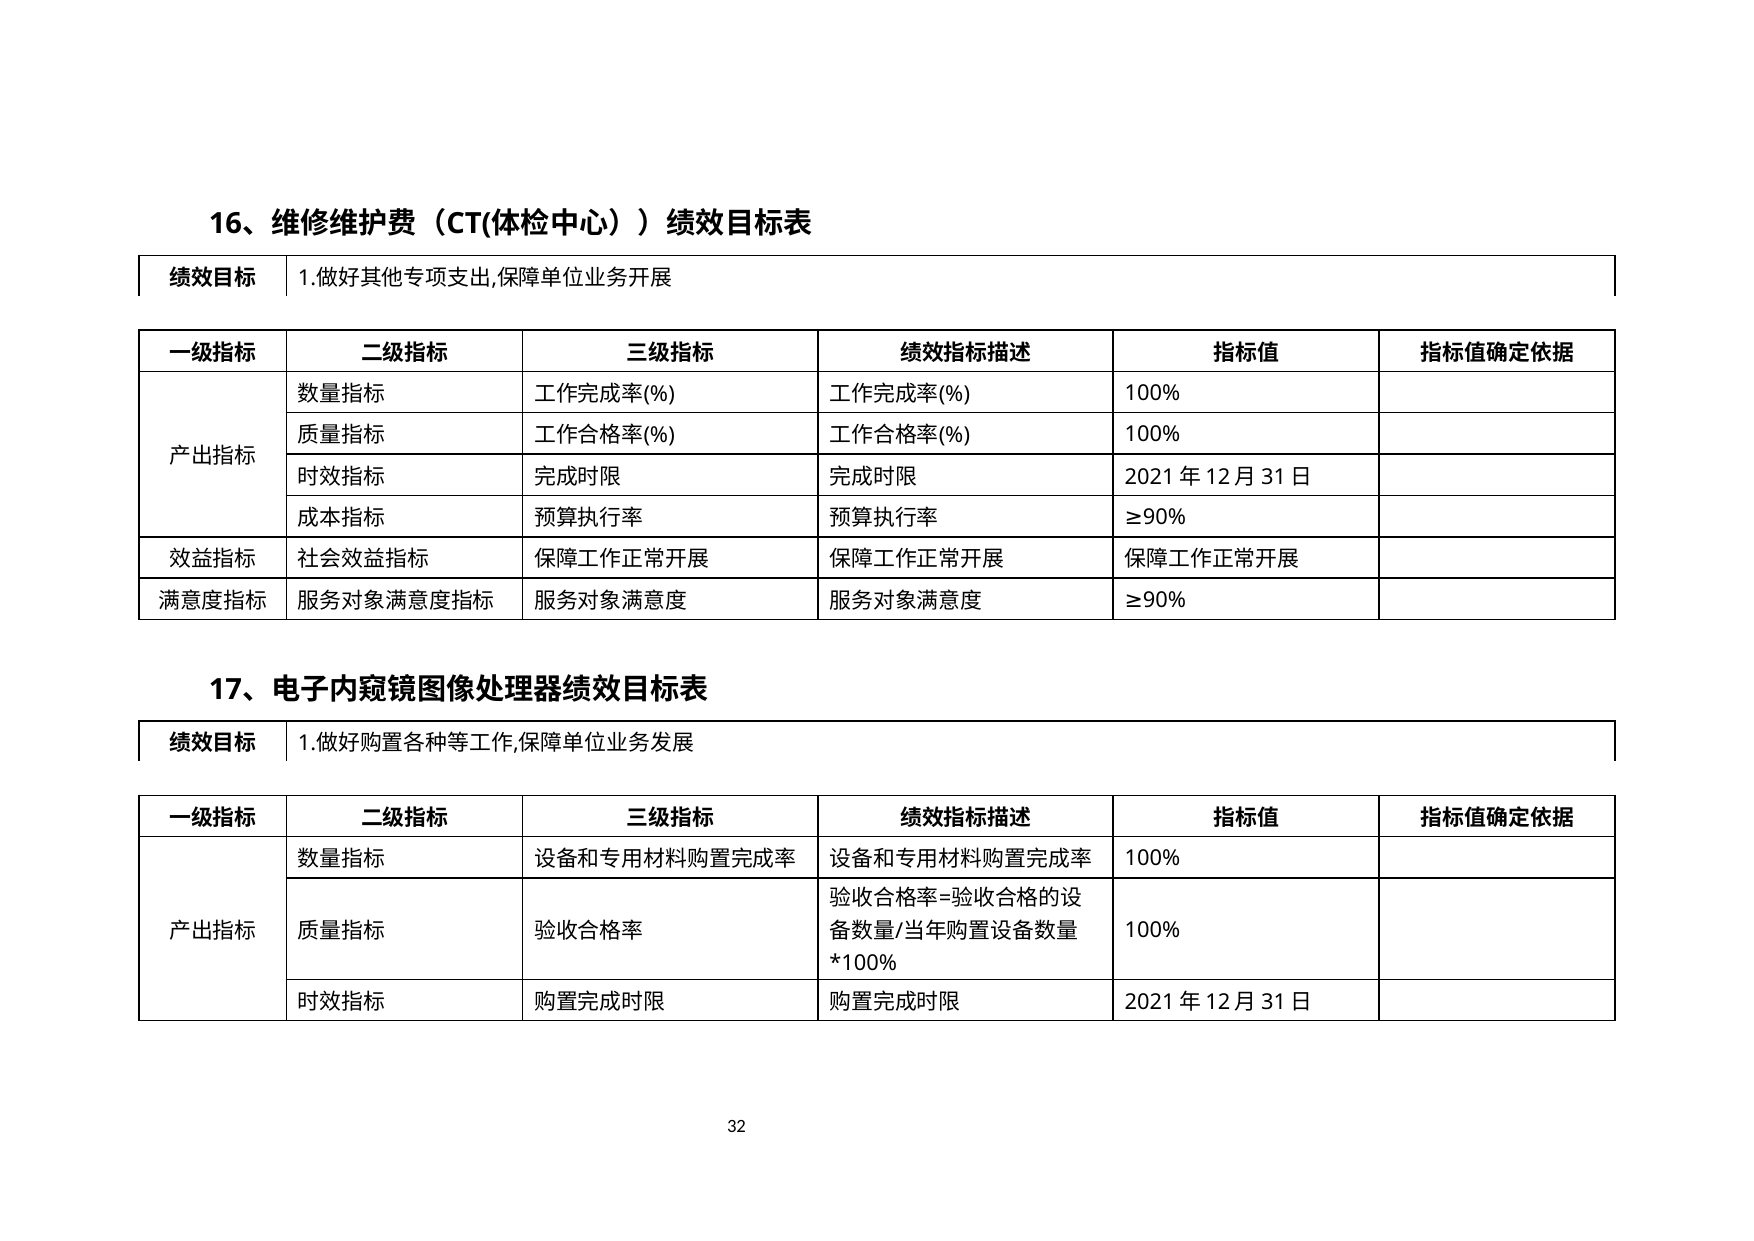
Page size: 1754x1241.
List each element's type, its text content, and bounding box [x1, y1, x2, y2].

table_cell 100% [1114, 837, 1378, 877]
table_cell 100% [1114, 413, 1378, 453]
table_cell [1380, 980, 1614, 1020]
table_header 指标值 [1114, 796, 1378, 836]
table_cell [1380, 496, 1614, 536]
table_cell 质量指标 [287, 413, 522, 453]
table_cell 产出指标 [140, 837, 286, 1020]
table_cell 保障工作正常开展 [819, 538, 1112, 577]
table_cell 预算执行率 [819, 496, 1112, 536]
table_header 1.做好其他专项支出,保障单位业务开展 [287, 256, 1614, 296]
table_cell 服务对象满意度 [523, 579, 817, 619]
table_header 一级指标 [140, 796, 286, 836]
table_cell 预算执行率 [523, 496, 817, 536]
table_header 指标值 [1114, 331, 1378, 371]
table_cell 效益指标 [140, 538, 286, 577]
table_cell 工作完成率(%) [819, 372, 1112, 412]
table_cell [1380, 837, 1614, 877]
table_cell 社会效益指标 [287, 538, 522, 577]
table_header 指标值确定依据 [1380, 331, 1614, 371]
table_cell ≥90% [1114, 579, 1378, 619]
table_cell 工作合格率(%) [523, 413, 817, 453]
table_header 二级指标 [287, 796, 522, 836]
table_cell ≥90% [1114, 496, 1378, 536]
table_cell [1380, 455, 1614, 494]
table_cell 保障工作正常开展 [523, 538, 817, 577]
table_cell 完成时限 [523, 455, 817, 494]
table_cell 设备和专用材料购置完成率 [819, 837, 1112, 877]
table_cell [1380, 538, 1614, 577]
table_cell 保障工作正常开展 [1114, 538, 1378, 577]
table_cell 设备和专用材料购置完成率 [523, 837, 817, 877]
table_header 绩效指标描述 [819, 796, 1112, 836]
table_cell 2021年12月31日 [1114, 455, 1378, 494]
table_header 三级指标 [523, 331, 817, 371]
table_cell 购置完成时限 [523, 980, 817, 1020]
table_header 三级指标 [523, 796, 817, 836]
table_cell [1380, 879, 1614, 978]
table_header 一级指标 [140, 331, 286, 371]
table_cell 满意度指标 [140, 579, 286, 619]
table_cell 时效指标 [287, 980, 522, 1020]
table_cell 时效指标 [287, 455, 522, 494]
table_cell 数量指标 [287, 372, 522, 412]
table_cell 服务对象满意度 [819, 579, 1112, 619]
table_cell 数量指标 [287, 837, 522, 877]
table_header 1.做好购置各种等工作,保障单位业务发展 [287, 722, 1614, 761]
table_cell 质量指标 [287, 879, 522, 978]
table_cell 工作完成率(%) [523, 372, 817, 412]
table_cell 成本指标 [287, 496, 522, 536]
table_header 二级指标 [287, 331, 522, 371]
table_cell [1380, 413, 1614, 453]
table_cell [1380, 579, 1614, 619]
table_cell 100% [1114, 372, 1378, 412]
table_cell 完成时限 [819, 455, 1112, 494]
table_header 指标值确定依据 [1380, 796, 1614, 836]
table_cell 服务对象满意度指标 [287, 579, 522, 619]
table_header 绩效目标 [140, 722, 286, 761]
table_header 绩效指标描述 [819, 331, 1112, 371]
table_cell 100% [1114, 879, 1378, 978]
table_cell 产出指标 [140, 372, 286, 536]
text 17、电子内窥镜图像处理器绩效目标表 [150, 653, 1604, 720]
table_cell 2021年12月31日 [1114, 980, 1378, 1020]
text 16、维修维护费（CT(体检中心））绩效目标表 [150, 188, 1604, 254]
table_header 绩效目标 [140, 256, 286, 296]
table_cell 工作合格率(%) [819, 413, 1112, 453]
table_cell 验收合格率 [523, 879, 817, 978]
table_cell 购置完成时限 [819, 980, 1112, 1020]
table_cell 验收合格率=验收合格的设备数量/当年购置设备数量*100% [819, 879, 1112, 978]
table_cell [1380, 372, 1614, 412]
